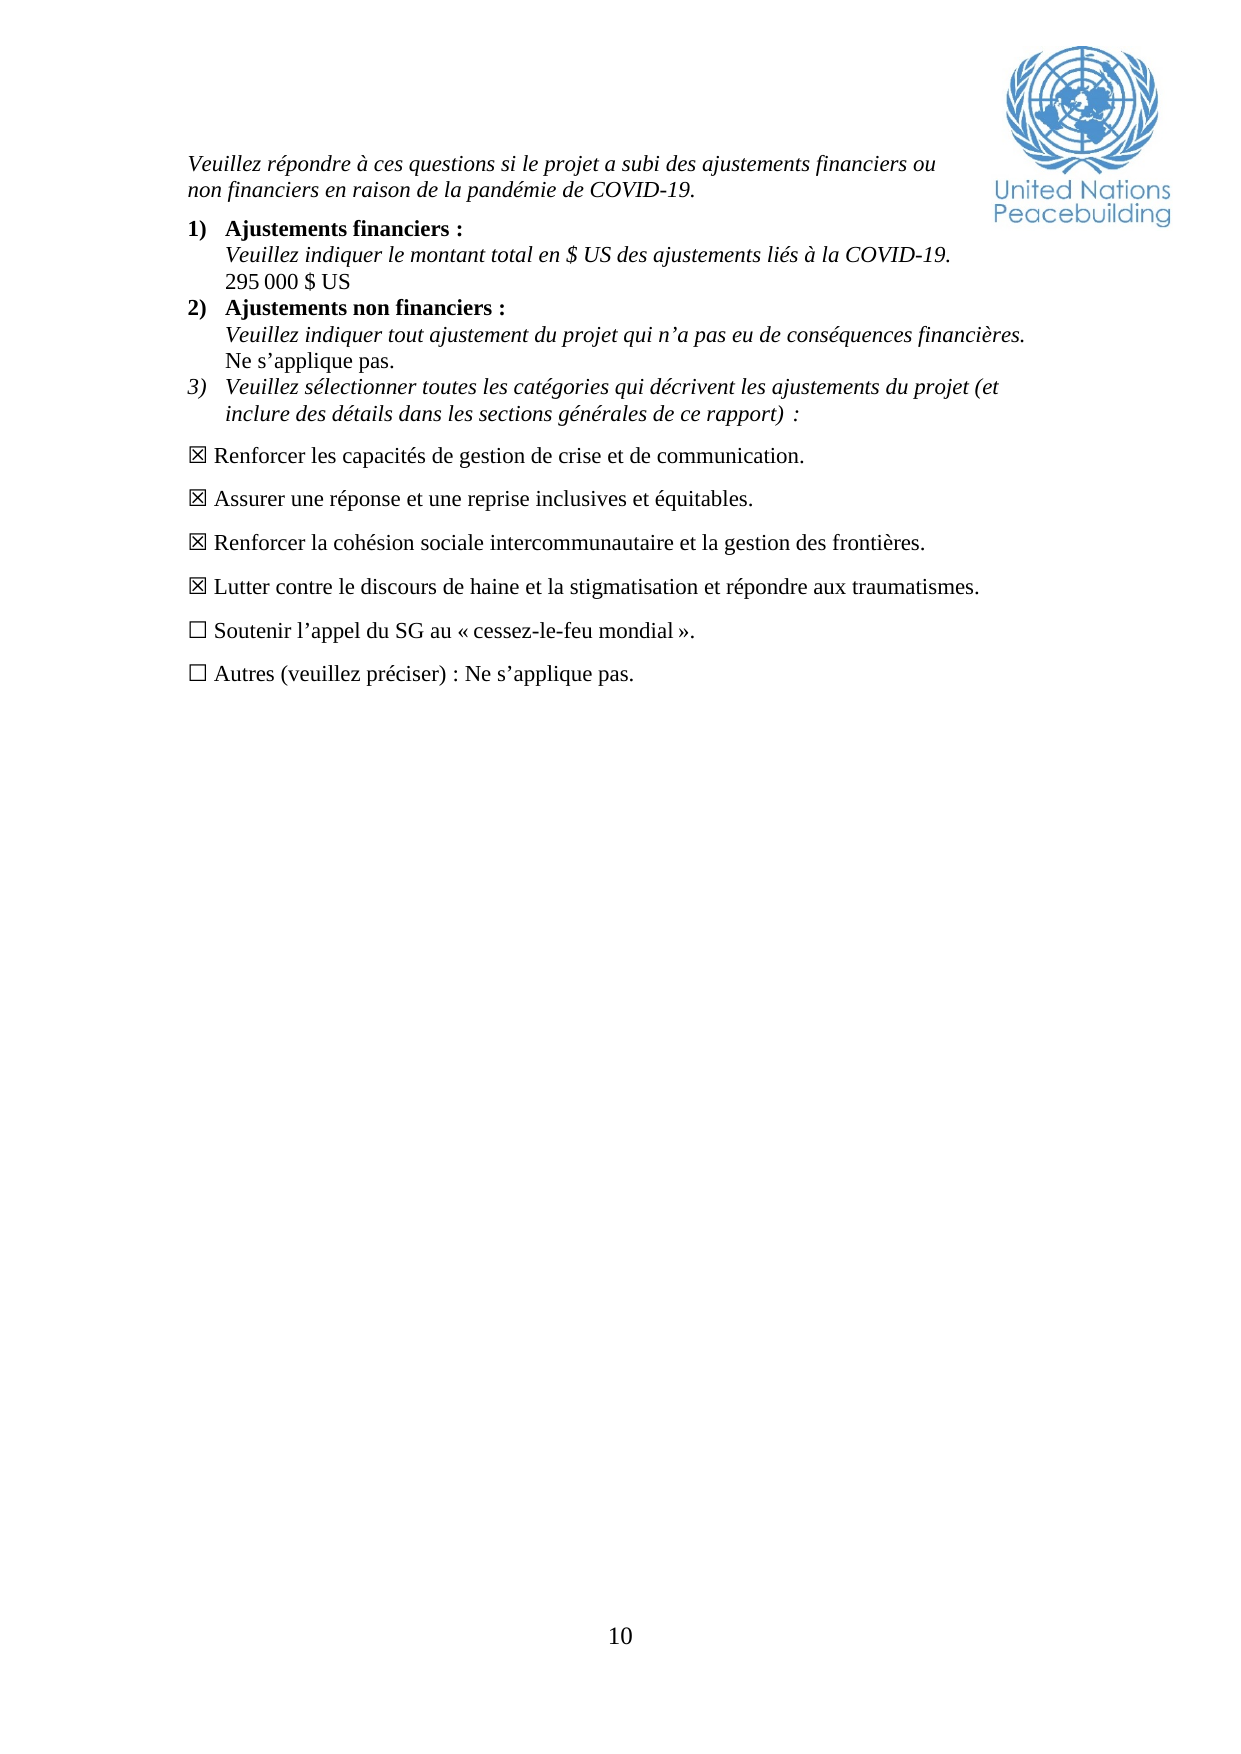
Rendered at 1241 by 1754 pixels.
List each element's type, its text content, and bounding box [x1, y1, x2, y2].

list 295 000 $ US [225, 268, 1053, 294]
text Assurer une réponse et une reprise inclusives et équitables. [187, 482, 1053, 513]
list Ne s’applique pas. [225, 347, 1053, 373]
list Ajustements financiers : [187, 215, 1053, 242]
list Veuillez sélectionner toutes les catégories qui décrivent les ajustements du projet (et inclure des détails dans les sections générales de ce rapport) : [187, 373, 1053, 426]
picture [991, 46, 1173, 231]
text Lutter contre le discours de haine et la stigmatisation et répondre aux traumatismes. [187, 570, 1053, 601]
text Veuillez répondre à ces questions si le projet a subi des ajustements financiers ou non financiers en raison de la pandémie de COVID-19. [187, 150, 1053, 203]
text Soutenir l’appel du SG au « cessez-le-feu mondial ». [187, 613, 1053, 645]
list Veuillez indiquer tout ajustement du projet qui n’a pas eu de conséquences financières. [225, 321, 1053, 347]
list Veuillez indiquer le montant total en $ US des ajustements liés à la COVID-19. [225, 242, 1053, 268]
text Renforcer les capacités de gestion de crise et de communication. [187, 438, 1053, 470]
text Autres (veuillez préciser) : Ne s’applique pas. [187, 657, 1053, 688]
text Renforcer la cohésion sociale intercommunautaire et la gestion des frontières. [187, 526, 1053, 557]
list Ajustements non financiers : [187, 294, 1053, 321]
